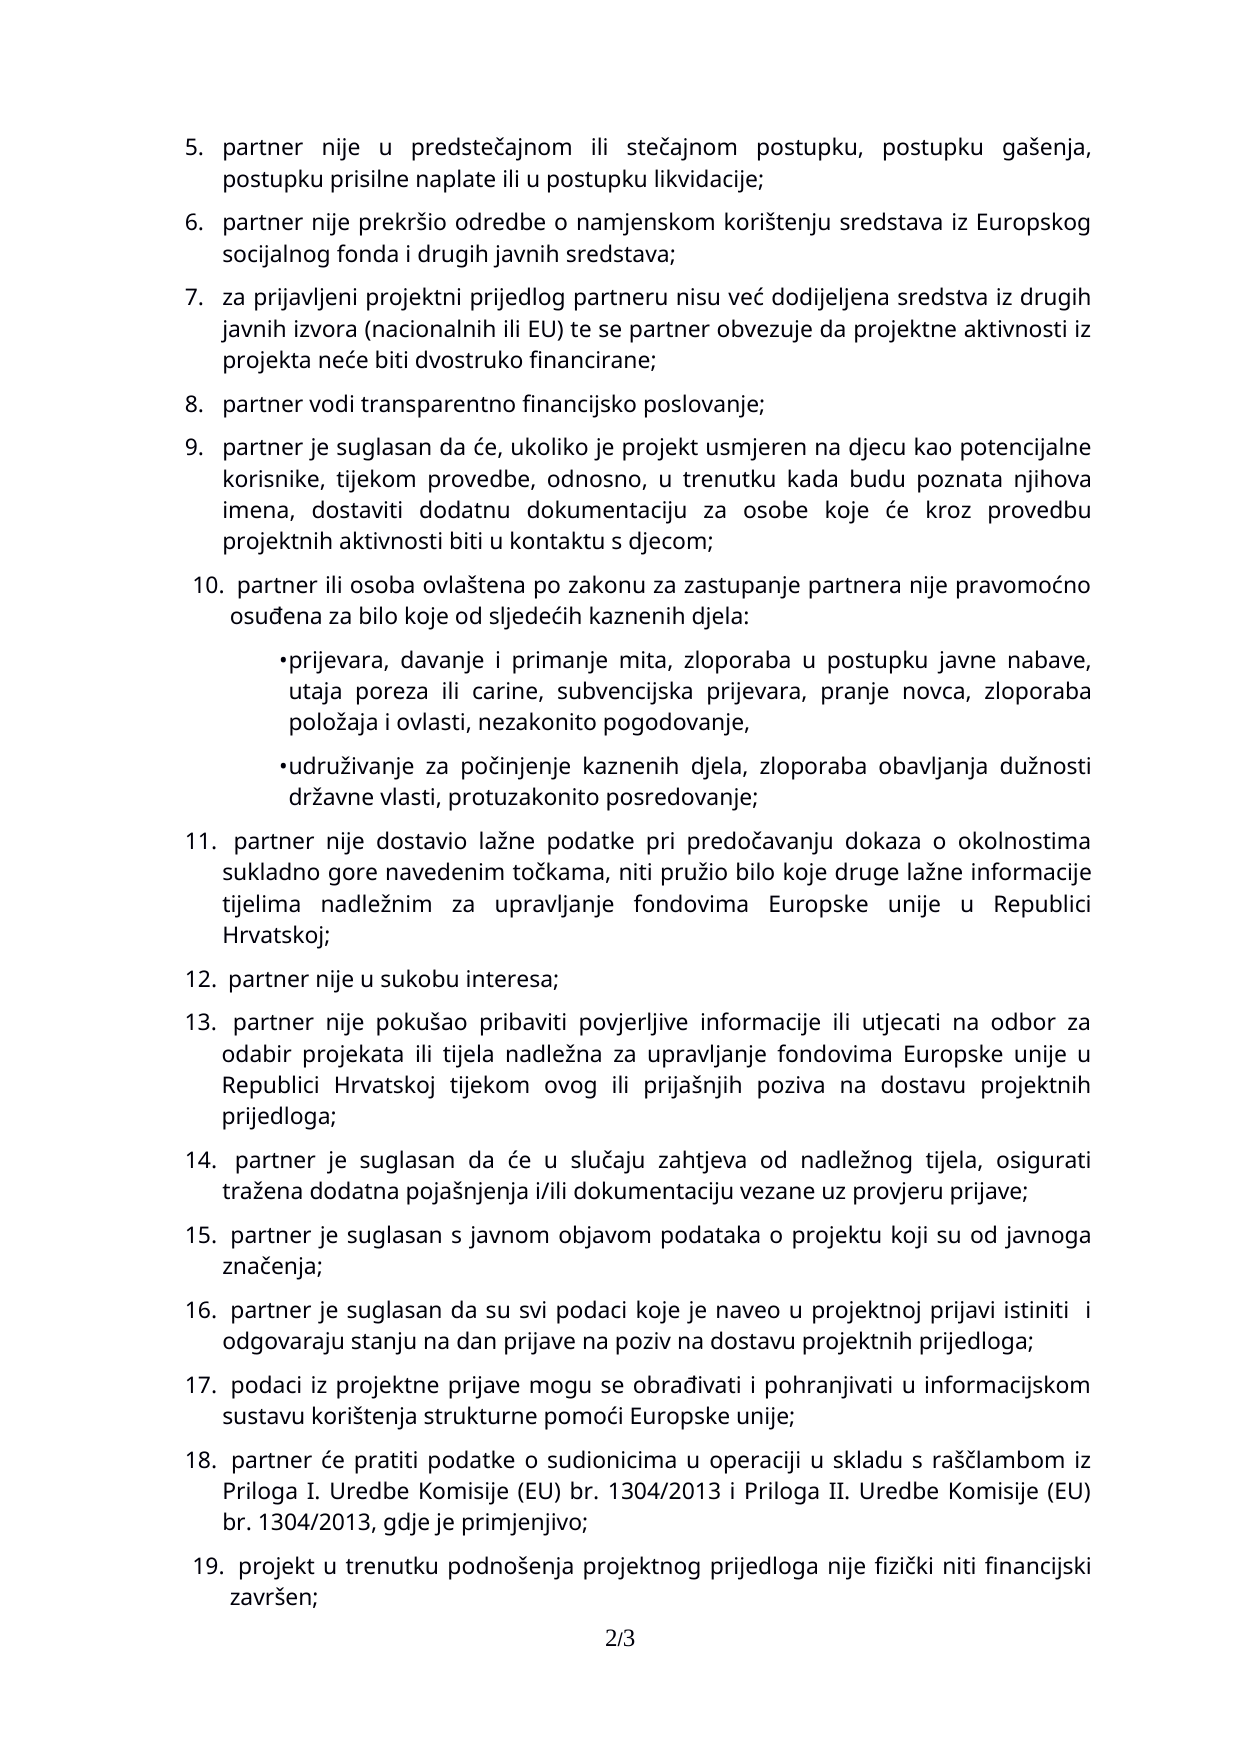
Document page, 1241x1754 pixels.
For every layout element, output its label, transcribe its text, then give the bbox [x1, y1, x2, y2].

list partner nije dostavio lažne podatke pri predočavanju dokaza o okolnostima sukladno gore navedenim točkama, niti pružio bilo koje druge lažne informacije tijelima nadležnim za upravljanje fondovima Europske unije u Republici Hrvatskoj; [184, 825, 1093, 950]
list podaci iz projektne prijave mogu se obrađivati i pohranjivati u informacijskom sustavu korištenja strukturne pomoći Europske unije; [184, 1369, 1093, 1431]
list partner nije u predstečajnom ili stečajnom postupku, postupku gašenja, postupku prisilne naplate ili u postupku likvidacije; [184, 131, 1093, 194]
list partner nije u sukobu interesa; [184, 962, 1093, 994]
list partner je suglasan da će u slučaju zahtjeva od nadležnog tijela, osigurati tražena dodatna pojašnjenja i/ili dokumentaciju vezane uz provjeru prijave; [184, 1144, 1093, 1206]
list • prijevara, davanje i primanje mita, zloporaba u postupku javne nabave, utaja poreza ili carine, subvencijska prijevara, pranje novca, zloporaba položaja i ovlasti, nezakonito pogodovanje, [279, 644, 1093, 737]
list partner je suglasan s javnom objavom podataka o projektu koji su od javnoga značenja; [184, 1219, 1093, 1281]
list • udruživanje za počinjenje kaznenih djela, zloporaba obavljanja dužnosti državne vlasti, protuzakonito posredovanje; [279, 750, 1093, 812]
list partner ili osoba ovlaštena po zakonu za zastupanje partnera nije pravomoćno osuđena za bilo koje od sljedećih kaznenih djela: [192, 569, 1093, 631]
list partner će pratiti podatke o sudionicima u operaciji u skladu s raščlambom iz Priloga I. Uredbe Komisije (EU) br. 1304/2013 i Priloga II. Uredbe Komisije (EU) br. 1304/2013, gdje je primjenjivo; [184, 1444, 1093, 1537]
list projekt u trenutku podnošenja projektnog prijedloga nije fizički niti financijski završen; [192, 1550, 1093, 1612]
list partner nije prekršio odredbe o namjenskom korištenju sredstava iz Europskog socijalnog fonda i drugih javnih sredstava; [184, 206, 1093, 269]
list za prijavljeni projektni prijedlog partneru nisu već dodijeljena sredstva iz drugih javnih izvora (nacionalnih ili EU) te se partner obvezuje da projektne aktivnosti iz projekta neće biti dvostruko financirane; [184, 281, 1093, 375]
list partner vodi transparentno financijsko poslovanje; [184, 387, 1093, 419]
list partner nije pokušao pribaviti povjerljive informacije ili utjecati na odbor za odabir projekata ili tijela nadležna za upravljanje fondovima Europske unije u Republici Hrvatskoj tijekom ovog ili prijašnjih poziva na dostavu projektnih prijedloga; [184, 1006, 1093, 1131]
list partner je suglasan da su svi podaci koje je naveo u projektnoj prijavi istiniti i odgovaraju stanju na dan prijave na poziv na dostavu projektnih prijedloga; [184, 1294, 1093, 1356]
list partner je suglasan da će, ukoliko je projekt usmjeren na djecu kao potencijalne korisnike, tijekom provedbe, odnosno, u trenutku kada budu poznata njihova imena, dostaviti dodatnu dokumentaciju za osobe koje će kroz provedbu projektnih aktivnosti biti u kontaktu s djecom; [184, 431, 1093, 556]
